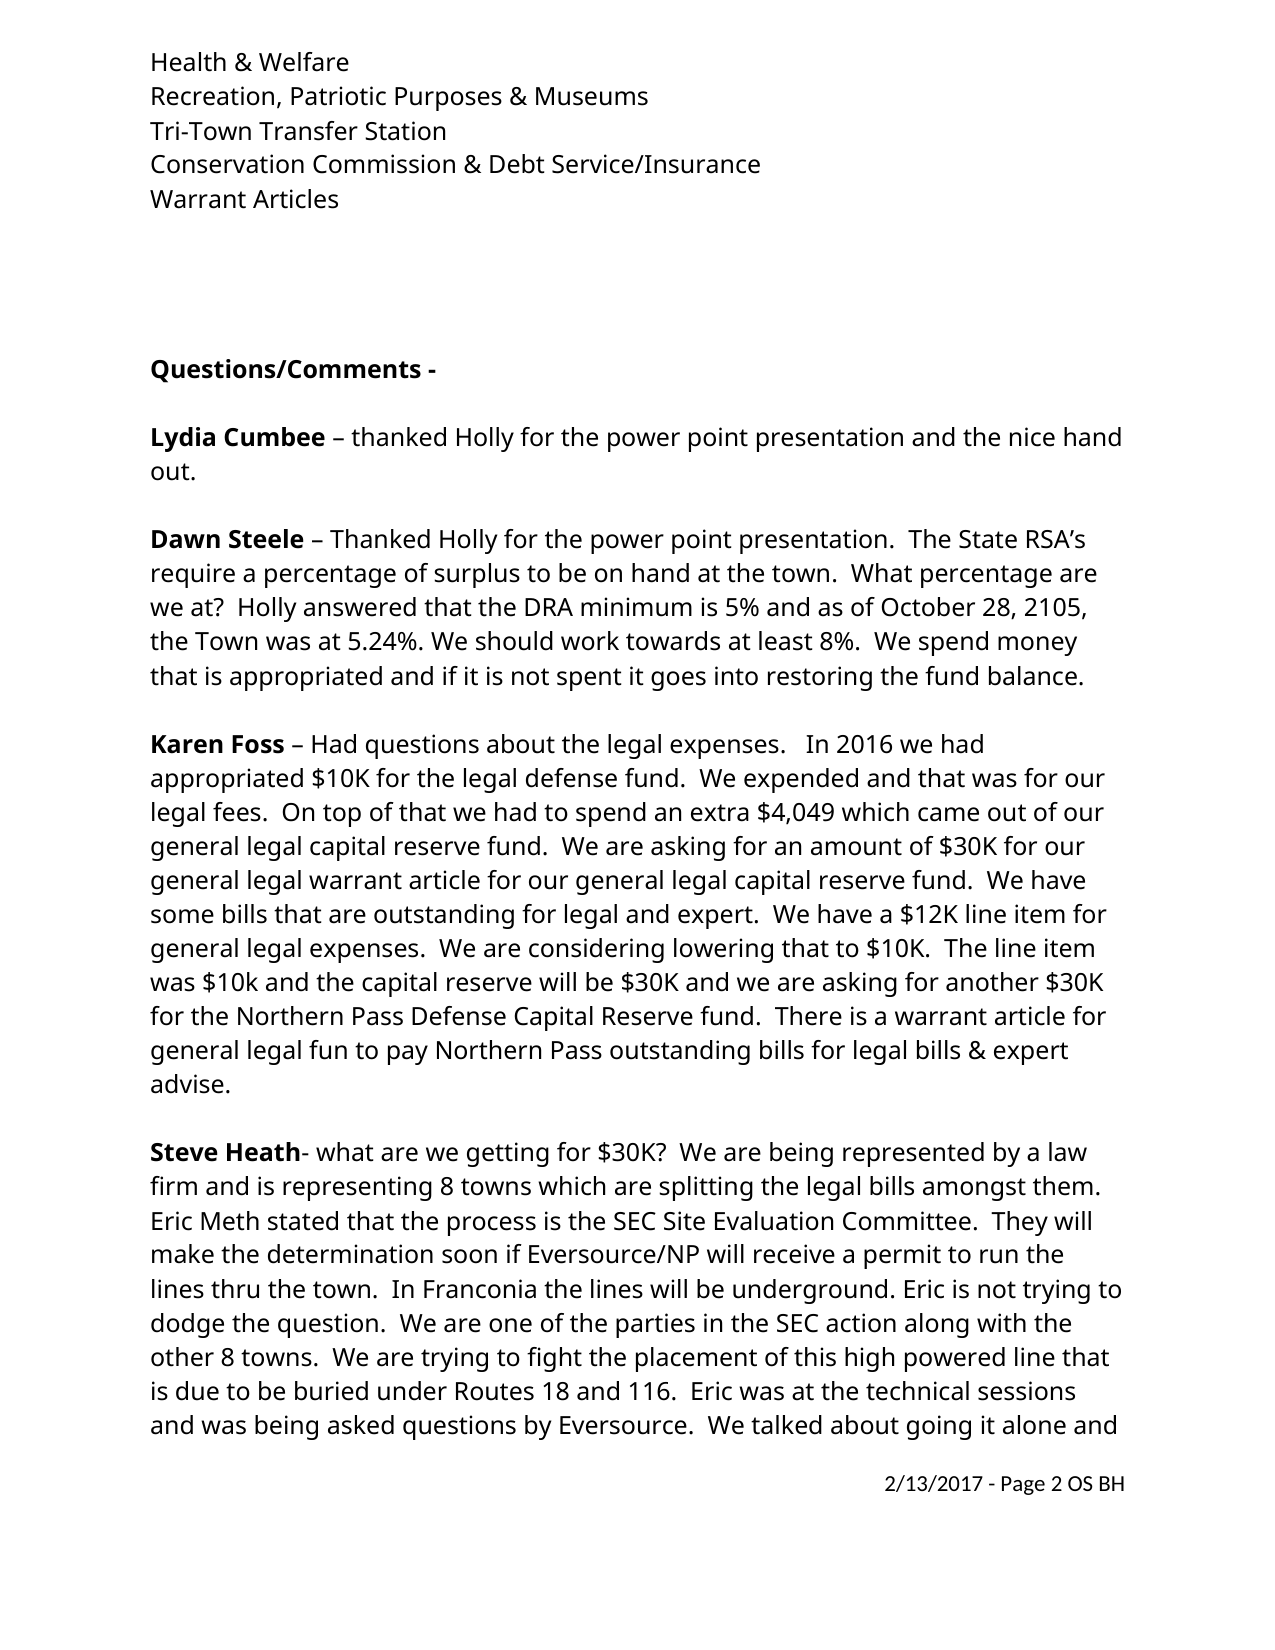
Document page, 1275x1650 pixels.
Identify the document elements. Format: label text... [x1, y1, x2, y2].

list Conservation Commission & Debt Service/Insurance [150, 147, 1125, 181]
list Dawn Steele – Thanked Holly for the power point presentation. The State RSA’s require a percentage of surplus to be on hand at the town. What percentage are we at? Holly answered that the DRA minimum is 5% and as of October 28, 2105, the Town was at 5.24%. We should work towards at least 8%. We spend money that is appropriated and if it is not spent it goes into restoring the fund balance. [150, 522, 1125, 692]
list Health & Welfare [150, 45, 1125, 79]
list Recreation, Patriotic Purposes & Museums [150, 79, 1125, 113]
list Karen Foss – Had questions about the legal expenses. In 2016 we had appropriated $10K for the legal defense fund. We expended and that was for our legal fees. On top of that we had to spend an extra $4,049 which came out of our general legal capital reserve fund. We are asking for an amount of $30K for our general legal warrant article for our general legal capital reserve fund. We have some bills that are outstanding for legal and expert. We have a $12K line item for general legal expenses. We are considering lowering that to $10K. The line item was $10k and the capital reserve will be $30K and we are asking for another $30K for the Northern Pass Defense Capital Reserve fund. There is a warrant article for general legal fun to pay Northern Pass outstanding bills for legal bills & expert advise. [150, 726, 1125, 1101]
list Questions/Comments - [150, 352, 1125, 386]
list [150, 1135, 1125, 1442]
list Lydia Cumbee – thanked Holly for the power point presentation and the nice hand out. [150, 420, 1125, 488]
list Warrant Articles [150, 181, 1125, 215]
list Tri-Town Transfer Station [150, 113, 1125, 147]
